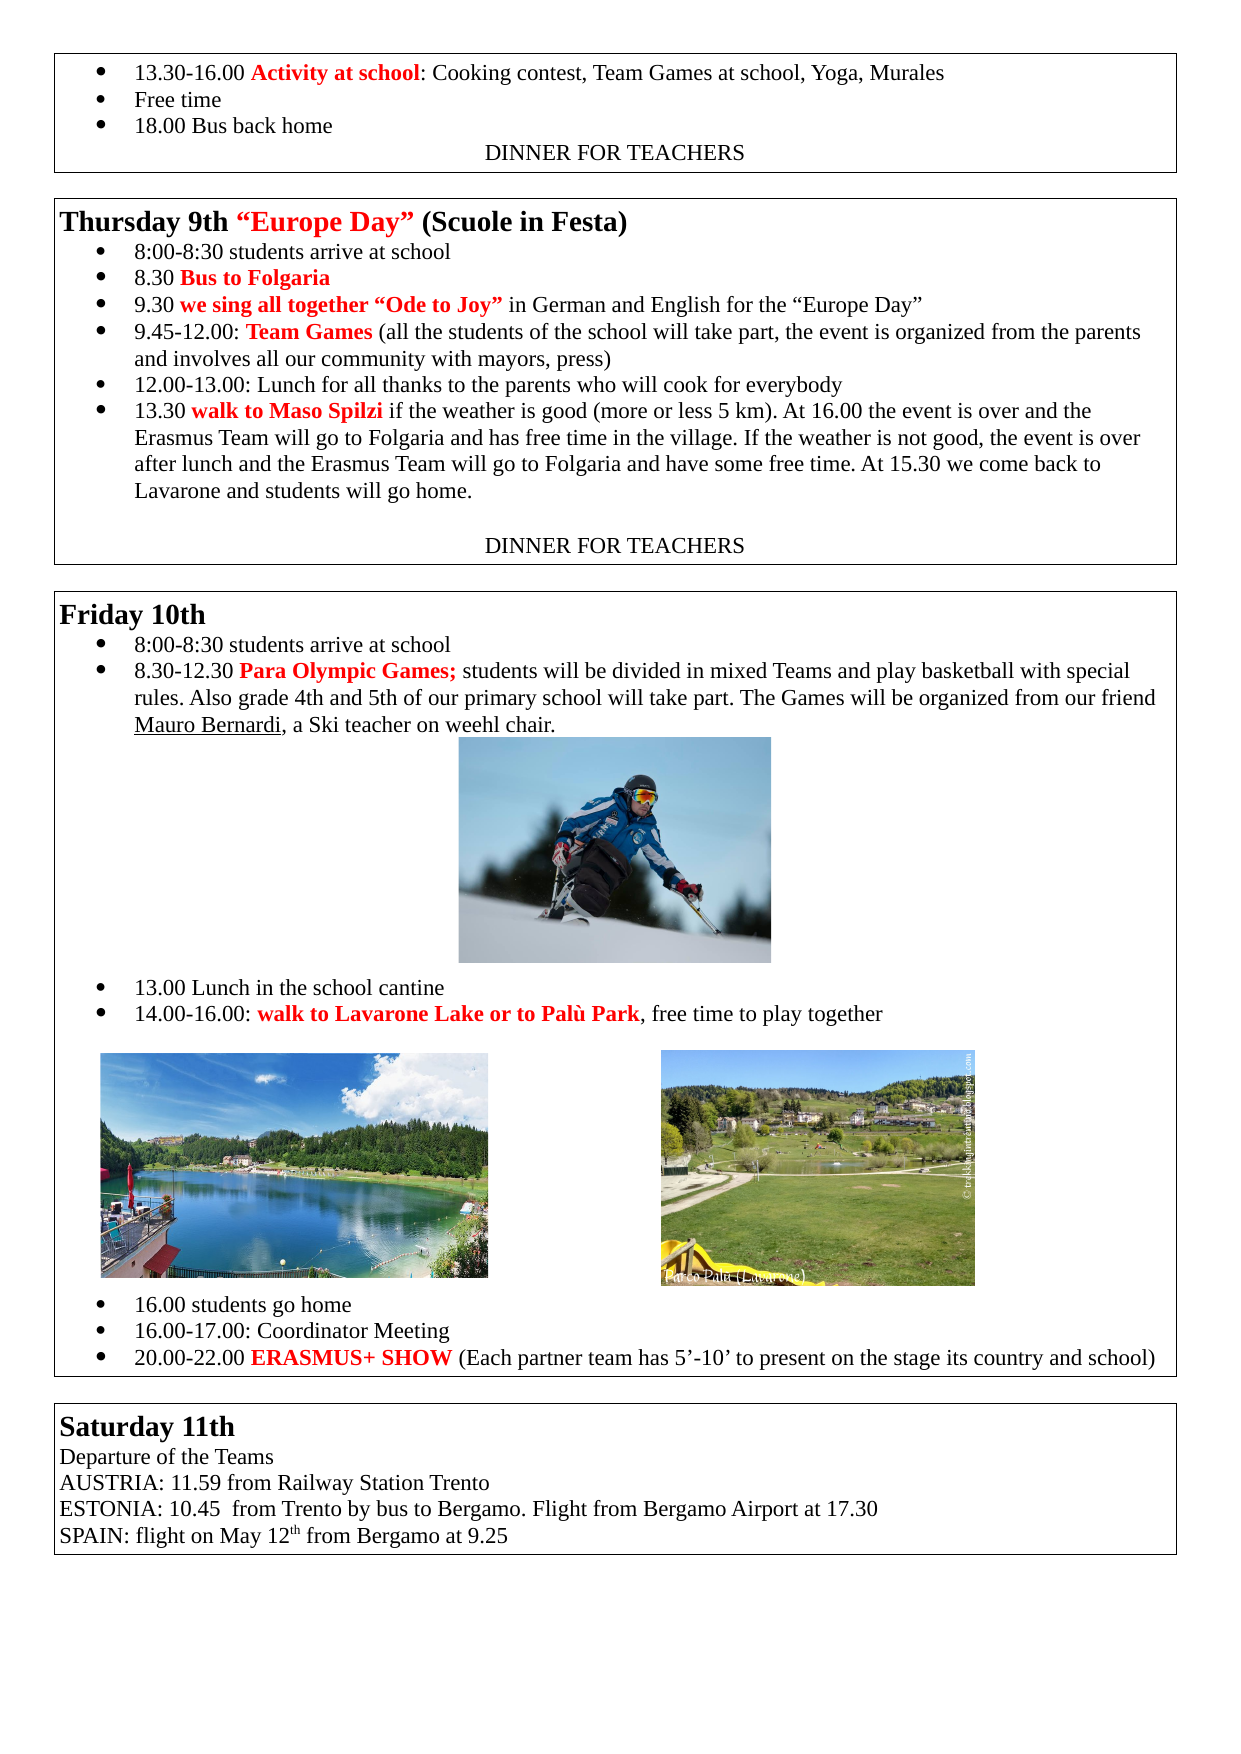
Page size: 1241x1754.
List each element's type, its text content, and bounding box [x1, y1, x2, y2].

table_header Saturday 11th Departure of the Teams AUSTRIA: 11.59 from Railway Station Trento ESTONIA: 10.45 from Trento by bus to Bergamo. Flight from Bergamo Airport at 17.30 SPAIN: flight on May 12th from Bergamo at 9.25 [55, 1404, 1176, 1554]
table_header Friday 10th 8:00-8:30 students arrive at school 8.30-12.30 Para Olympic Games; students will be divided in mixed Teams and play basketball with special rules. Also grade 4th and 5th of our primary school will take part. The Games will be organized from our friend Mauro Bernardi, a Ski teacher on weehl chair. 13.00 Lunch in the school cantine 14.00-16.00: walk to Lavarone Lake or to Palù Park, free time to play together 16.00 students go home 16.00-17.00: Coordinator Meeting 20.00-22.00 ERASMUS+ SHOW (Each partner team has 5’-10’ to present on the stage its country and school) [55, 592, 1176, 1376]
table_header Thursday 9th “Europe Day” (Scuole in Festa) 8:00-8:30 students arrive at school 8.30 Bus to Folgaria 9.30 we sing all together “Ode to Joy” in German and English for the “Europe Day” 9.45-12.00: Team Games (all the students of the school will take part, the event is organized from the parents and involves all our community with mayors, press) 12.00-13.00: Lunch for all thanks to the parents who will cook for everybody 13.30 walk to Maso Spilzi if the weather is good (more or less 5 km). At 16.00 the event is over and the Erasmus Team will go to Folgaria and has free time in the village. If the weather is not good, the event is over after lunch and the Erasmus Team will go to Folgaria and have some free time. At 15.30 we come back to Lavarone and students will go home. DINNER FOR TEACHERS [55, 199, 1176, 564]
picture [100, 1053, 489, 1278]
picture [458, 737, 772, 963]
picture [661, 1050, 975, 1286]
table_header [55, 54, 1176, 171]
